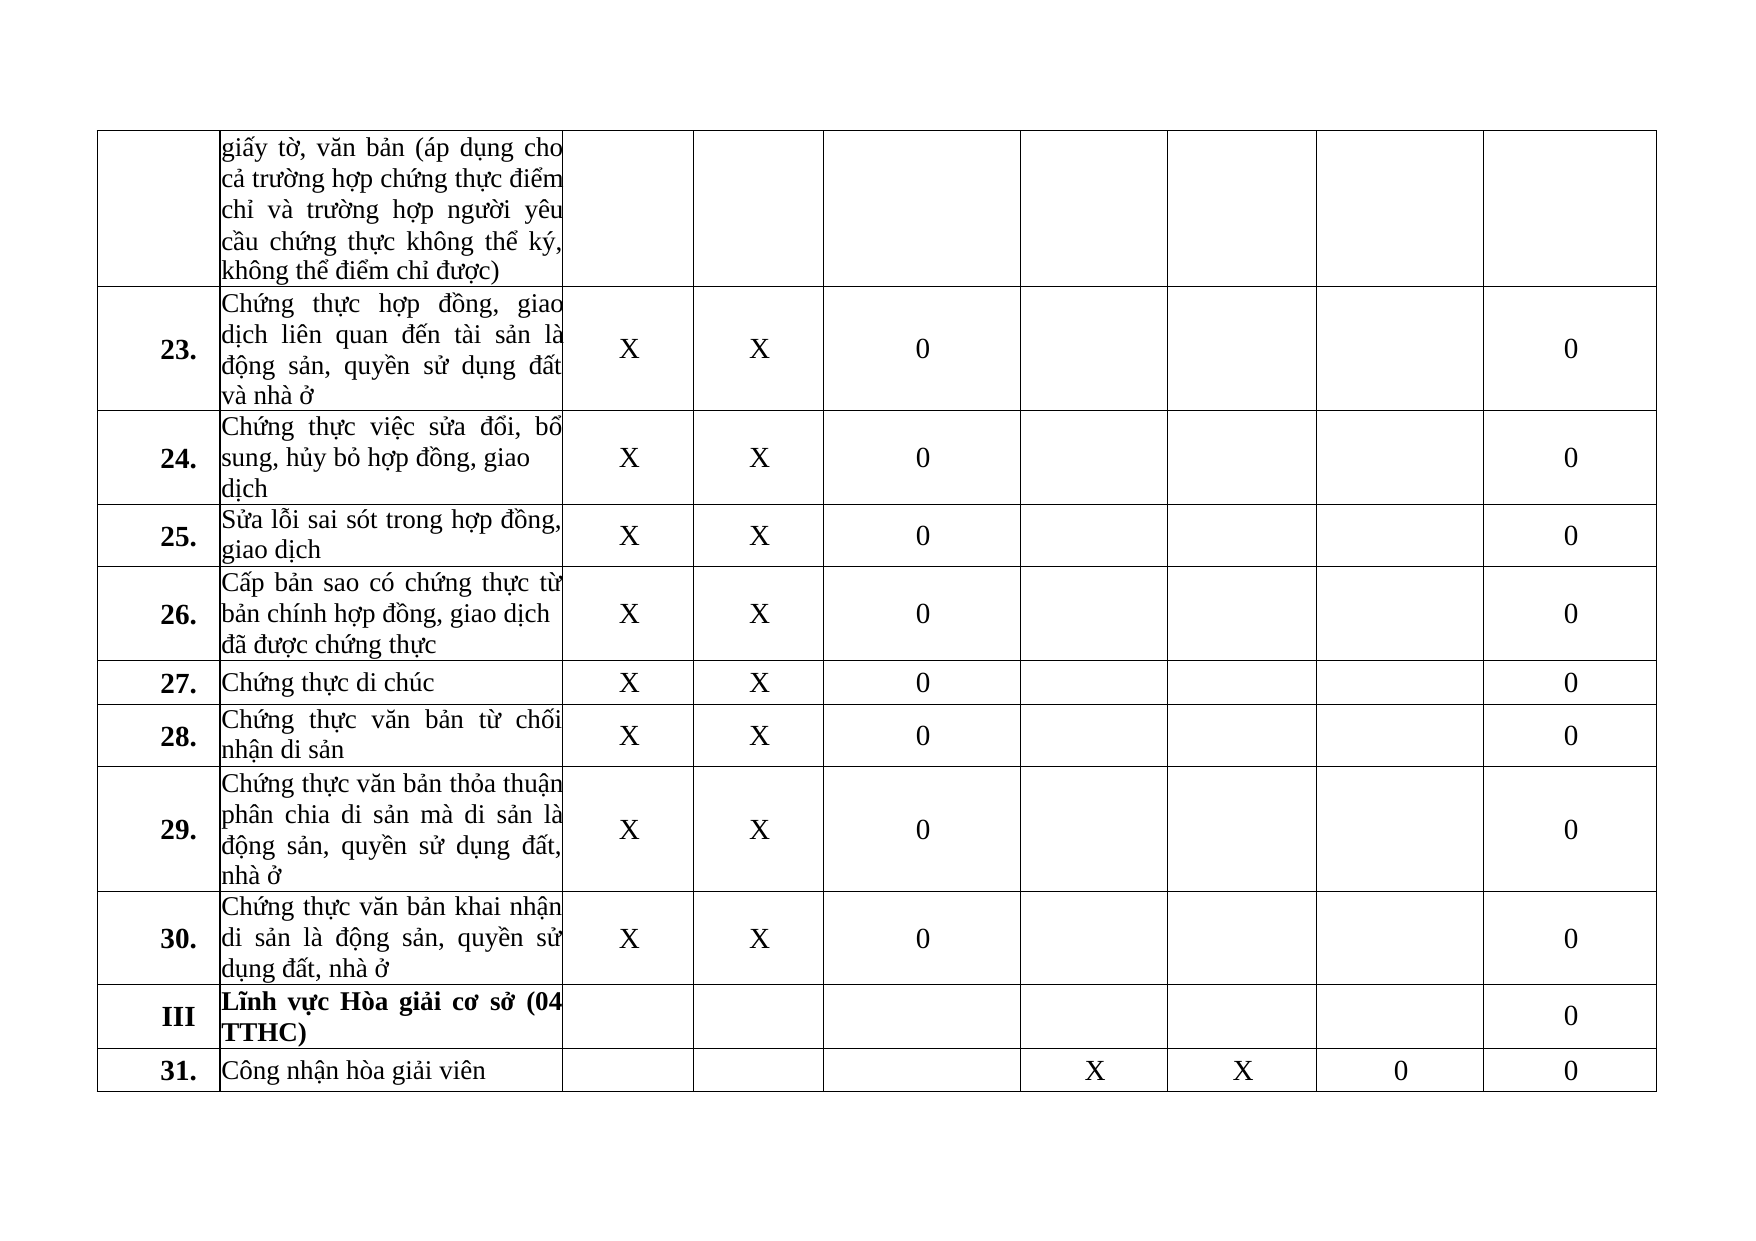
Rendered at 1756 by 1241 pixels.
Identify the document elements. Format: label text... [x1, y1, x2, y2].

table_cell X [563, 567, 693, 660]
table_cell X [694, 892, 823, 984]
table_cell Chứng thực hợp đồng, giao dịch liên quan đến tài sản là động sản, quyền sử dụng đất và nhà ở [221, 287, 562, 410]
table_cell [1021, 767, 1167, 891]
table_cell Sửa lỗi sai sót trong hợp đồng, giao dịch [221, 505, 562, 566]
table_cell [1317, 287, 1483, 410]
table_cell 0 [1484, 505, 1656, 566]
table_cell 0 [1484, 985, 1656, 1048]
table_cell X [563, 892, 693, 984]
table_cell 0 [824, 505, 1020, 566]
table_cell X [694, 661, 823, 704]
table_cell [824, 985, 1020, 1048]
table_cell [563, 1049, 693, 1091]
table_cell 26. [98, 567, 219, 660]
table_cell X [563, 287, 693, 410]
table_cell 31. [98, 1049, 219, 1091]
table_cell Chứng thực văn bản thỏa thuận phân chia di sản mà di sản là động sản, quyền sử dụng đất, nhà ở [221, 767, 562, 891]
table_cell 0 [824, 661, 1020, 704]
table_cell [1021, 287, 1167, 410]
table_cell [1021, 567, 1167, 660]
table_cell 28. [98, 705, 219, 766]
table_cell [1317, 411, 1483, 504]
table_cell X [694, 505, 823, 566]
table_cell [824, 1049, 1020, 1091]
table_cell [1168, 892, 1316, 984]
table_header giấy tờ, văn bản (áp dụng cho cả trường hợp chứng thực điểm chỉ và trường hợp người yêu cầu chứng thực không thể ký, không thể điểm chỉ được) [221, 131, 562, 286]
table_cell X [563, 505, 693, 566]
table_cell [1317, 661, 1483, 704]
table_header [563, 131, 693, 286]
table_cell 30. [98, 892, 219, 984]
table_cell 0 [1484, 705, 1656, 766]
table_cell X [694, 567, 823, 660]
table_cell 0 [824, 567, 1020, 660]
table_cell 0 [824, 767, 1020, 891]
table_cell [1168, 767, 1316, 891]
table_cell 0 [1484, 567, 1656, 660]
table_cell [1021, 705, 1167, 766]
table_cell Cấp bản sao có chứng thực từ bản chính hợp đồng, giao dịch đã được chứng thực [221, 567, 562, 660]
table_cell 24. [98, 411, 219, 504]
table_cell X [694, 411, 823, 504]
table_cell [1317, 985, 1483, 1048]
table_header [1484, 131, 1656, 286]
table_cell III [98, 985, 219, 1048]
table_cell 0 [824, 705, 1020, 766]
table_cell 0 [1484, 1049, 1656, 1091]
table_cell [1168, 411, 1316, 504]
table_cell X [1021, 1049, 1167, 1091]
table_header [1168, 131, 1316, 286]
table_header [824, 131, 1020, 286]
table_cell X [563, 767, 693, 891]
table_cell [1021, 661, 1167, 704]
table_cell X [694, 705, 823, 766]
table_cell Chứng thực di chúc [221, 661, 562, 704]
table_cell 27. [98, 661, 219, 704]
table_cell Công nhận hòa giải viên [221, 1049, 562, 1091]
table_cell X [694, 287, 823, 410]
table_cell [1168, 287, 1316, 410]
table_header [1021, 131, 1167, 286]
table_cell [563, 985, 693, 1048]
table_cell [1021, 411, 1167, 504]
table_cell [1168, 705, 1316, 766]
table_cell [1168, 985, 1316, 1048]
table_cell [1317, 705, 1483, 766]
table_cell X [694, 767, 823, 891]
table_cell [694, 985, 823, 1048]
table_cell [1021, 505, 1167, 566]
table_cell [1021, 892, 1167, 984]
table_cell X [563, 705, 693, 766]
table_cell 0 [1484, 287, 1656, 410]
table_cell [1168, 567, 1316, 660]
table_cell [694, 1049, 823, 1091]
table_cell [1317, 892, 1483, 984]
table_cell X [563, 411, 693, 504]
table_header [1317, 131, 1483, 286]
table_header [98, 131, 219, 286]
table_cell 0 [1484, 767, 1656, 891]
table_cell 0 [1484, 661, 1656, 704]
table_cell Chứng thực văn bản từ chối nhận di sản [221, 705, 562, 766]
table_cell X [1168, 1049, 1316, 1091]
table_cell Chứng thực việc sửa đổi, bổ sung, hủy bỏ hợp đồng, giao dịch [221, 411, 562, 504]
table_cell 23. [98, 287, 219, 410]
table_cell 0 [1484, 411, 1656, 504]
table_cell [1317, 505, 1483, 566]
table_cell 0 [824, 411, 1020, 504]
table_cell 0 [1484, 892, 1656, 984]
table_cell 0 [824, 892, 1020, 984]
table_cell [1317, 767, 1483, 891]
table_cell [1168, 661, 1316, 704]
table_cell Lĩnh vực Hòa giải cơ sở (04 TTHC) [221, 985, 562, 1048]
table_cell 0 [824, 287, 1020, 410]
table_cell 25. [98, 505, 219, 566]
table_cell 0 [1317, 1049, 1483, 1091]
table_cell [1021, 985, 1167, 1048]
table_cell [1168, 505, 1316, 566]
table_cell X [563, 661, 693, 704]
table_header [694, 131, 823, 286]
table_cell [1317, 567, 1483, 660]
table_cell Chứng thực văn bản khai nhận di sản là động sản, quyền sử dụng đất, nhà ở [221, 892, 562, 984]
table_cell 29. [98, 767, 219, 891]
